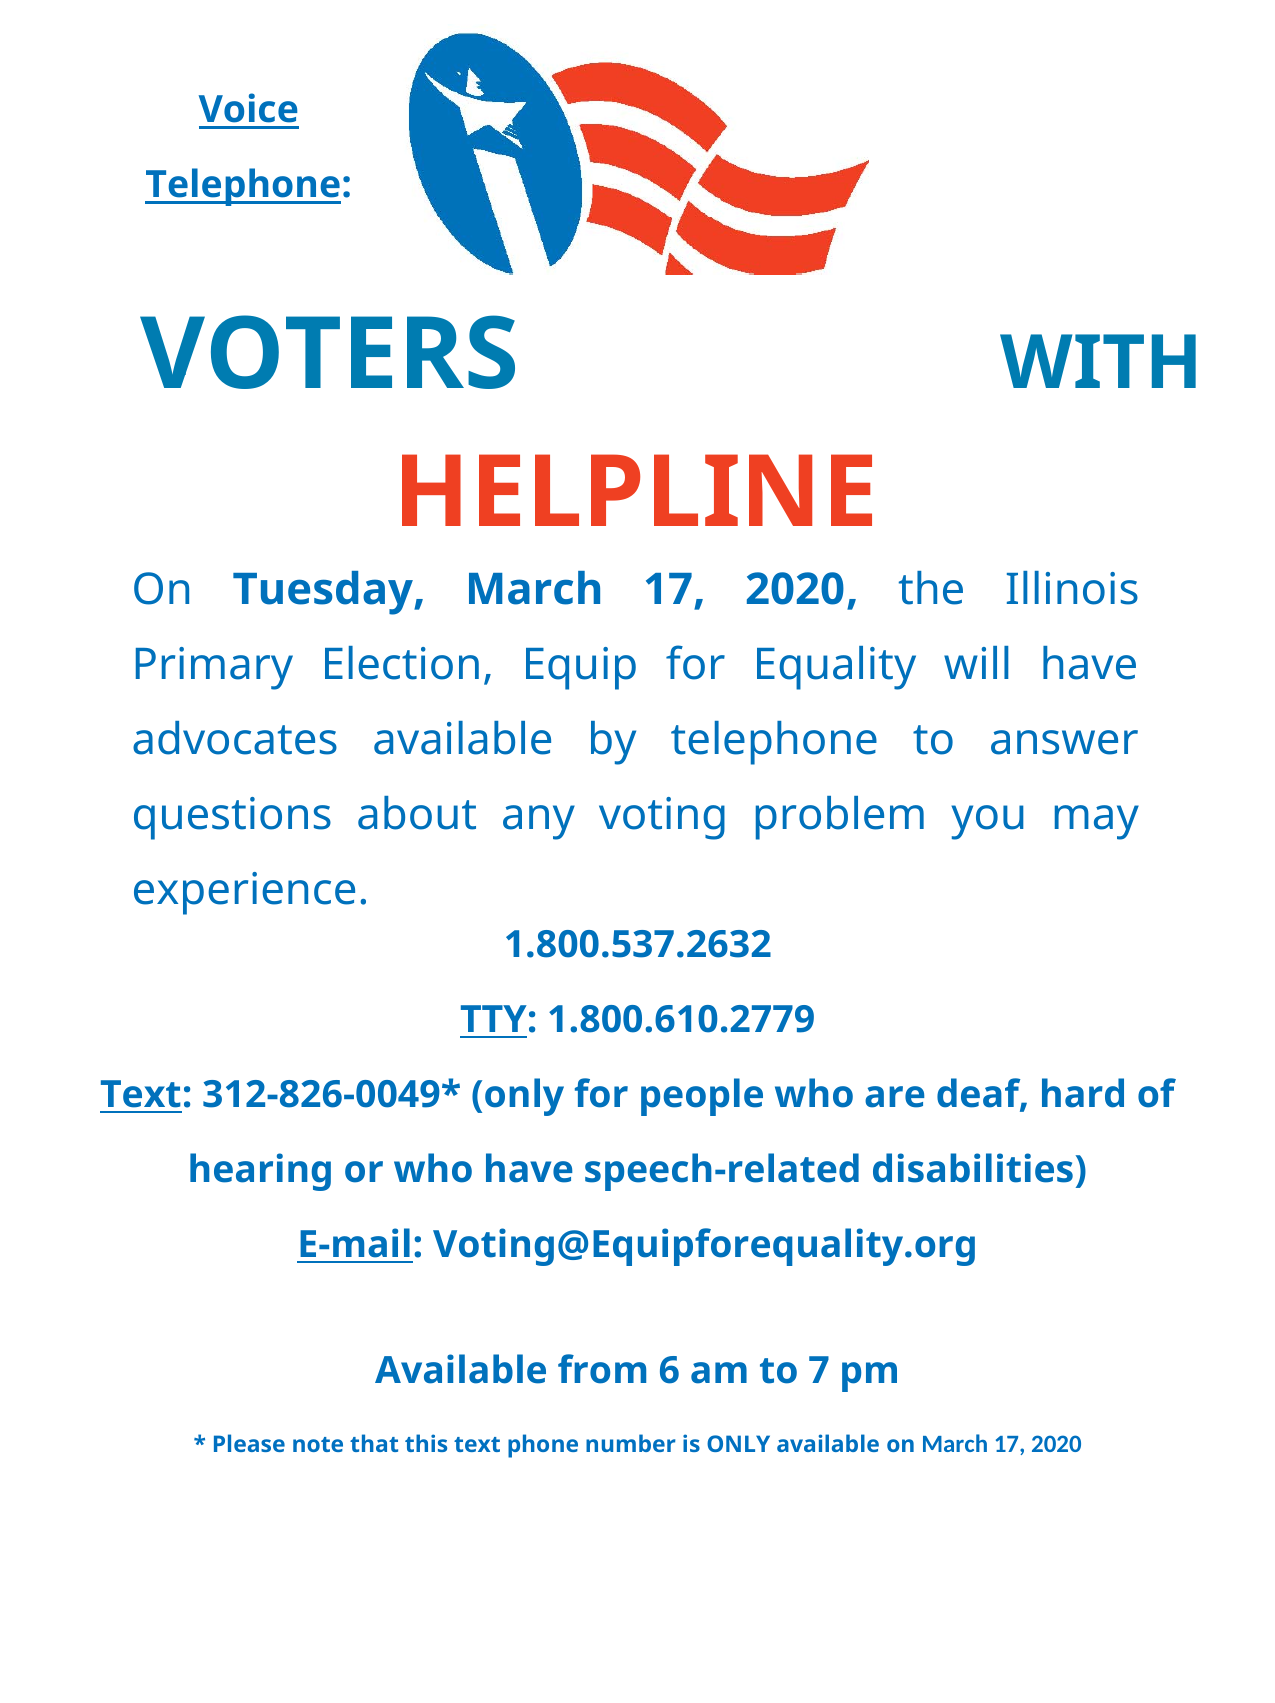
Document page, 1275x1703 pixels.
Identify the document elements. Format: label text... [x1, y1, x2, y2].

text On Tuesday, March 17, 2020, the Illinois Primary Election, Equip for Equality will have advocates available by telephone to answer questions about any voting problem you may experience. [131, 542, 1139, 917]
text HELPLINE [277, 419, 995, 556]
text Available from 6 am to 7 pm [94, 1319, 1181, 1394]
text TTY: 1.800.610.2779 [94, 968, 1181, 1043]
text * Please note that this text phone number is ONLY available on March 17, 2020 [94, 1428, 1181, 1460]
picture [403, 24, 869, 275]
text E-mail: Voting@Equipforequality.org [94, 1193, 1181, 1268]
text Voice Telephone: 1.800.537.2632 [94, 59, 1181, 968]
text Text: 312-826-0049* (only for people who are deaf, hard of hearing or who have speech-related disabilities) [94, 1043, 1181, 1193]
text VOTERS WITH DISABILITIES [140, 282, 1203, 445]
